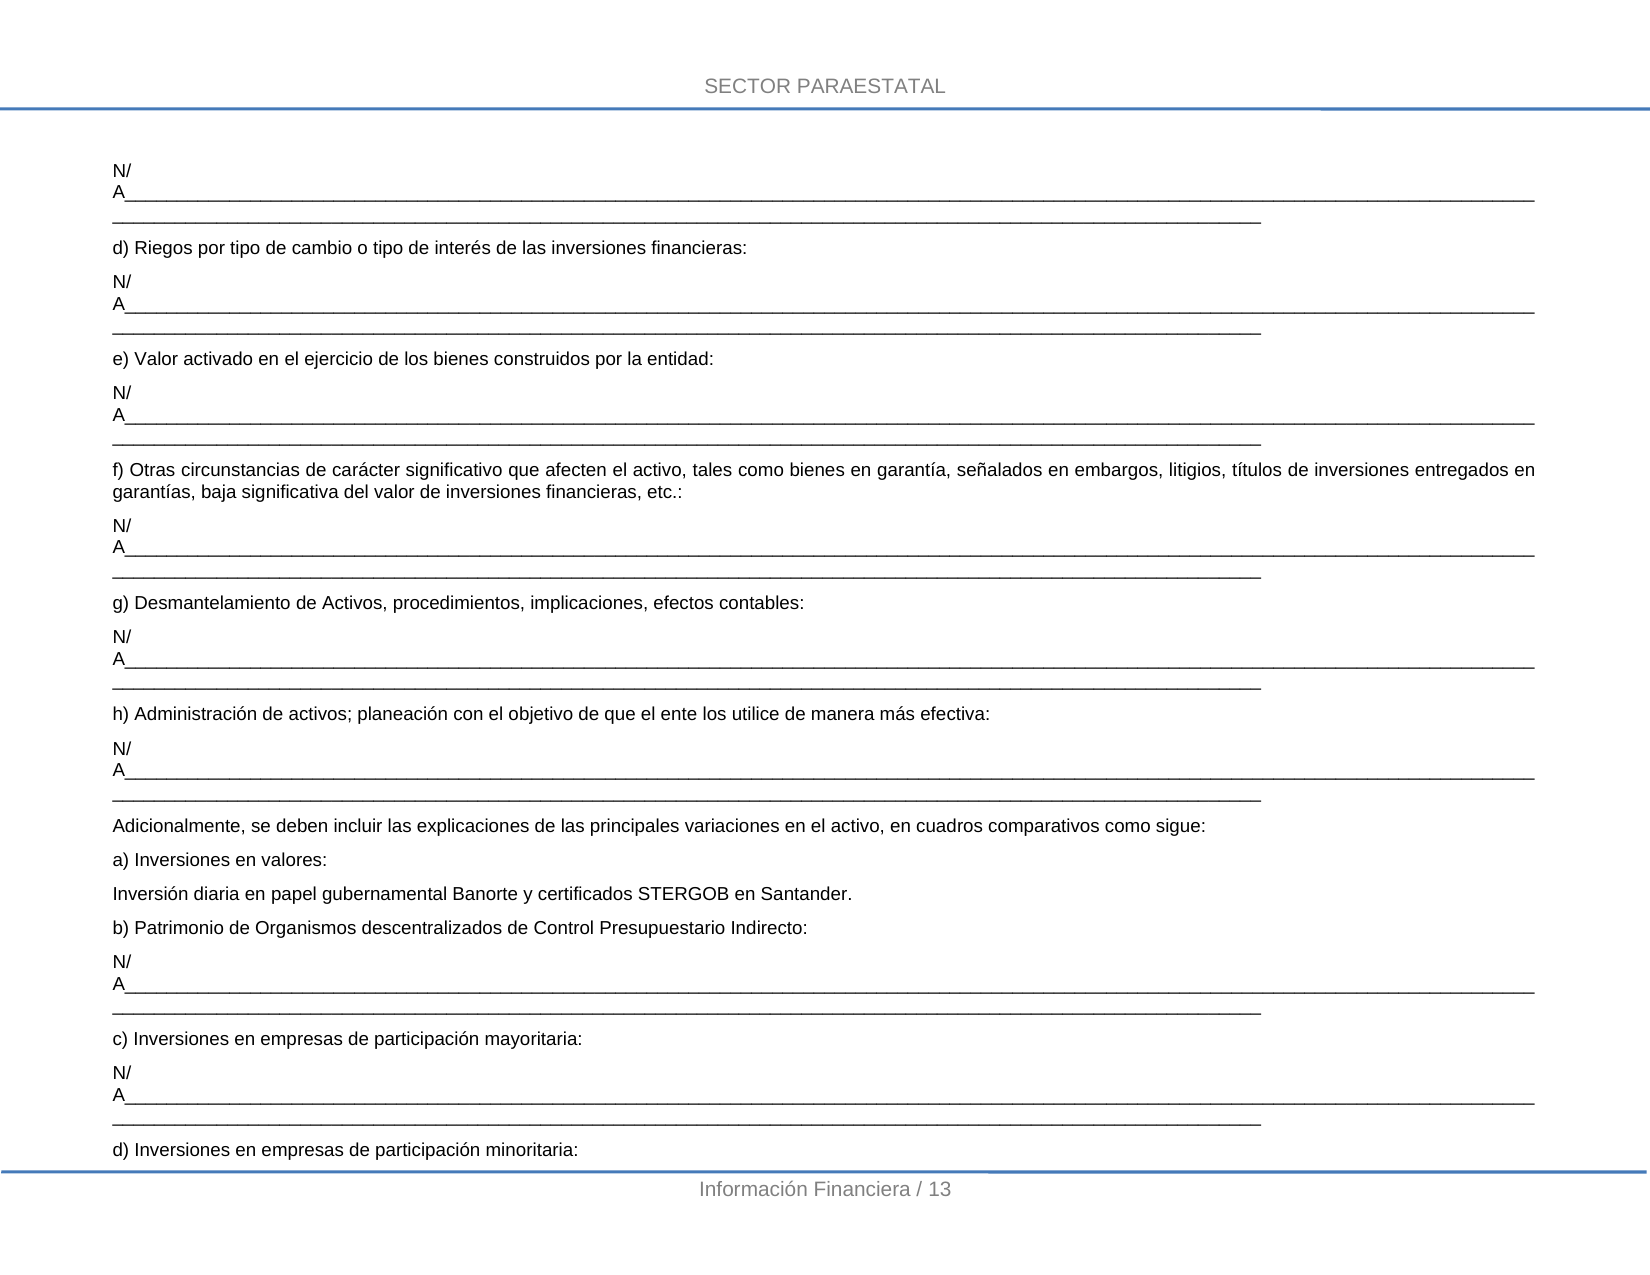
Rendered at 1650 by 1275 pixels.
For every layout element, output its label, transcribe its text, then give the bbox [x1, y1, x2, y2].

text d) Inversiones en empresas de participación minoritaria: [112, 1139, 1538, 1161]
text f) Otras circunstancias de carácter significativo que afecten el activo, tales como bienes en garantía, señalados en embargos, litigios, títulos de inversiones entregados en garantías, baja significativa del valor de inversiones financieras, etc.: [112, 459, 1538, 502]
text h) Administración de activos; planeación con el objetivo de que el ente los utilice de manera más efectiva: [112, 703, 1538, 725]
text c) Inversiones en empresas de participación mayoritaria: [112, 1028, 1538, 1049]
text b) Patrimonio de Organismos descentralizados de Control Presupuestario Indirecto: [112, 917, 1538, 938]
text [112, 1062, 1538, 1127]
text a) Inversiones en valores: [112, 848, 1538, 870]
text d) Riegos por tipo de cambio o tipo de interés de las inversiones financieras: [112, 237, 1538, 258]
text e) Valor activado en el ejercicio de los bienes construidos por la entidad: [112, 348, 1538, 369]
text Adicionalmente, se deben incluir las explicaciones de las principales variaciones en el activo, en cuadros comparativos como sigue: [112, 814, 1538, 836]
text Inversión diaria en papel gubernamental Banorte y certificados STERGOB en Santander. [112, 883, 1538, 904]
text g) Desmantelamiento de Activos, procedimientos, implicaciones, efectos contables: [112, 592, 1538, 613]
